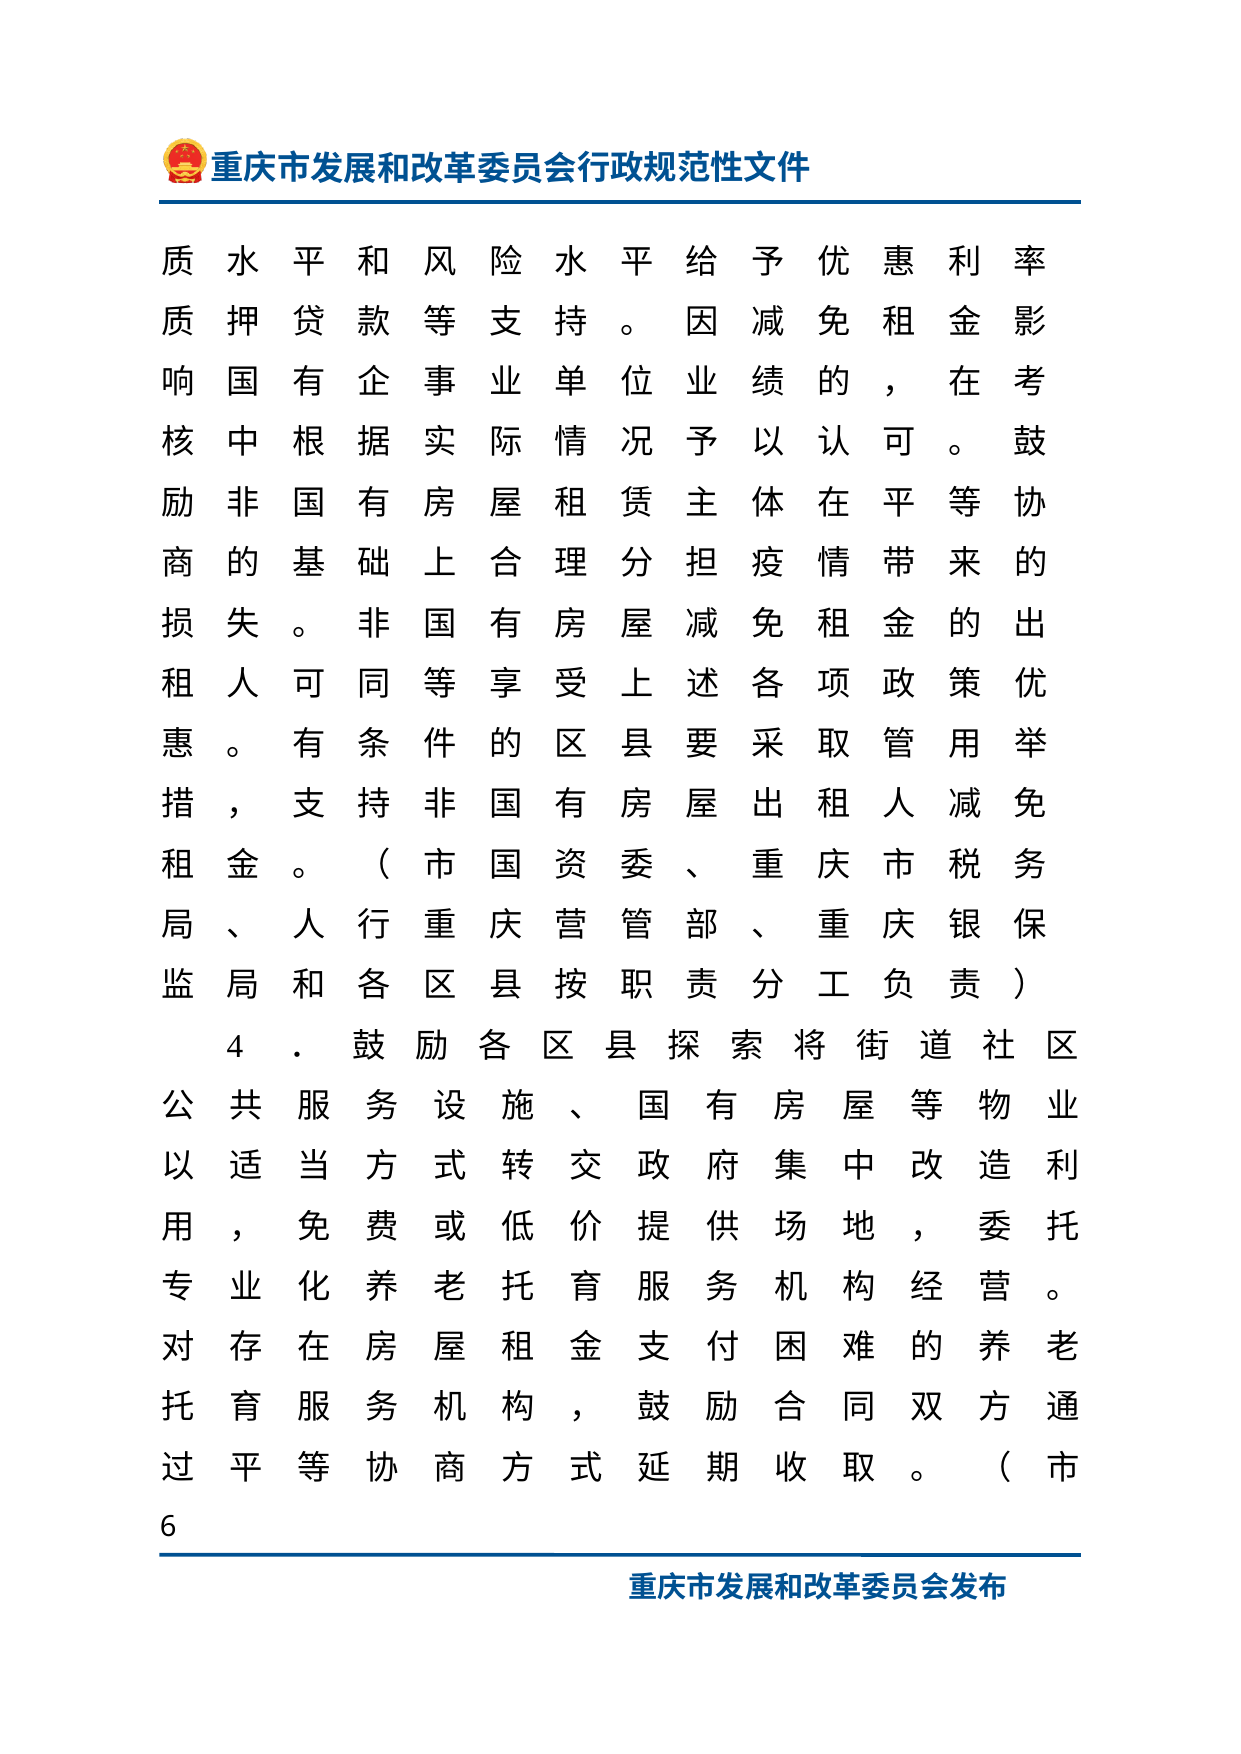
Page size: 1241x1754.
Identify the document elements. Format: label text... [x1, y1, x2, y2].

list 4．鼓励各区县探索将街道社区公共服务设施、国有房屋等物业以适当方式转交政府集中改造利用，免费或低价提供场地，委托专业化养老托育服务机构经营。对存在房屋租金支付困难的养老托育服务机构，鼓励合同双方通过平等协商方式延期收取。（市民政局、市住房城乡建委、市国资委及各区县政府按职责分工负责） [161, 1012, 1079, 1495]
picture [159, 136, 210, 187]
